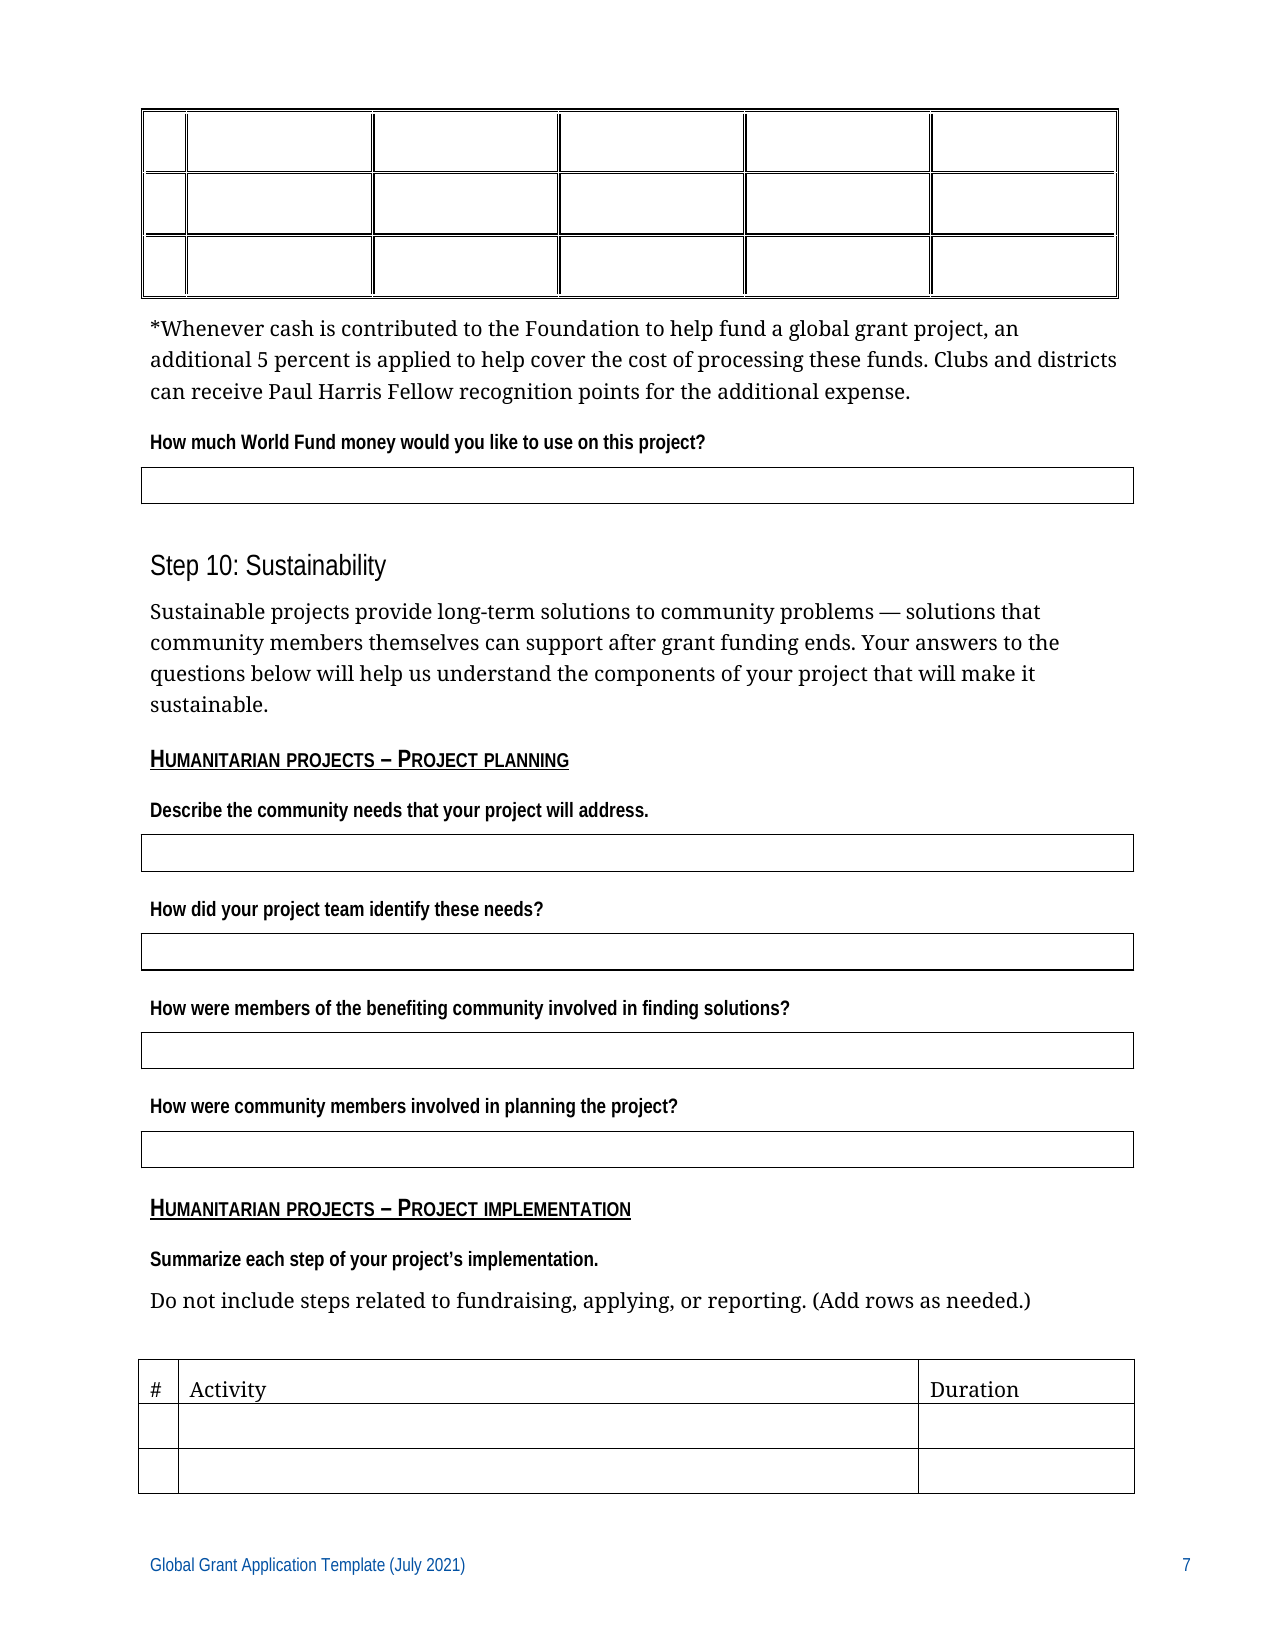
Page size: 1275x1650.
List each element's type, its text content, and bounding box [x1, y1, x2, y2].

subtitle How much World Fund money would you like to use on this project? [150, 430, 1125, 454]
table_cell [144, 112, 187, 171]
table_cell [747, 174, 929, 233]
table_header Duration [919, 1360, 1134, 1403]
subtitle Step 10: Sustainability [150, 548, 1125, 581]
table_cell [931, 112, 1116, 171]
subtitle Humanitarian projects – Project planning [150, 744, 1125, 773]
subtitle How were members of the benefiting community involved in finding solutions? [150, 996, 1125, 1019]
table_cell [745, 110, 931, 171]
text *Whenever cash is contributed to the Foundation to help fund a global grant project, an additional 5 percent is applied to help cover the cost of processing these funds. Clubs and districts can receive Paul Harris Fellow recognition points for the additional expense. [150, 312, 1125, 405]
subtitle Humanitarian projects – Project implementation [150, 1193, 1125, 1222]
table_header Activity [179, 1360, 918, 1403]
table_header # [139, 1360, 178, 1403]
table_cell [179, 1404, 918, 1448]
table_cell [561, 174, 743, 233]
subtitle How were community members involved in planning the project? [150, 1094, 1125, 1118]
table_cell [375, 174, 557, 233]
table_cell [919, 1449, 1134, 1493]
table_cell [187, 110, 373, 171]
table_cell [142, 171, 187, 233]
table_cell [559, 233, 745, 296]
table_cell [931, 171, 1117, 233]
table_cell [373, 110, 559, 171]
table_cell [559, 110, 745, 171]
text Do not include steps related to fundraising, applying, or reporting. (Add rows as needed.) [150, 1283, 1125, 1315]
table_cell [187, 233, 373, 296]
table_cell [373, 233, 559, 296]
table_cell [139, 1404, 178, 1448]
subtitle Describe the community needs that your project will address. [150, 798, 1125, 822]
table_cell [931, 233, 1116, 296]
subtitle Summarize each step of your project’s implementation. [150, 1247, 1125, 1271]
table_cell [139, 1449, 178, 1493]
table_cell [188, 174, 371, 233]
subtitle How did your project team identify these needs? [150, 897, 1125, 921]
table_cell [179, 1449, 918, 1493]
table_cell [745, 233, 931, 296]
table_cell [919, 1404, 1134, 1448]
text Sustainable projects provide long-term solutions to community problems — solutions that community members themselves can support after grant funding ends. Your answers to the questions below will help us understand the components of your project that will make it sustainable. [150, 594, 1125, 719]
table_cell [144, 233, 187, 296]
